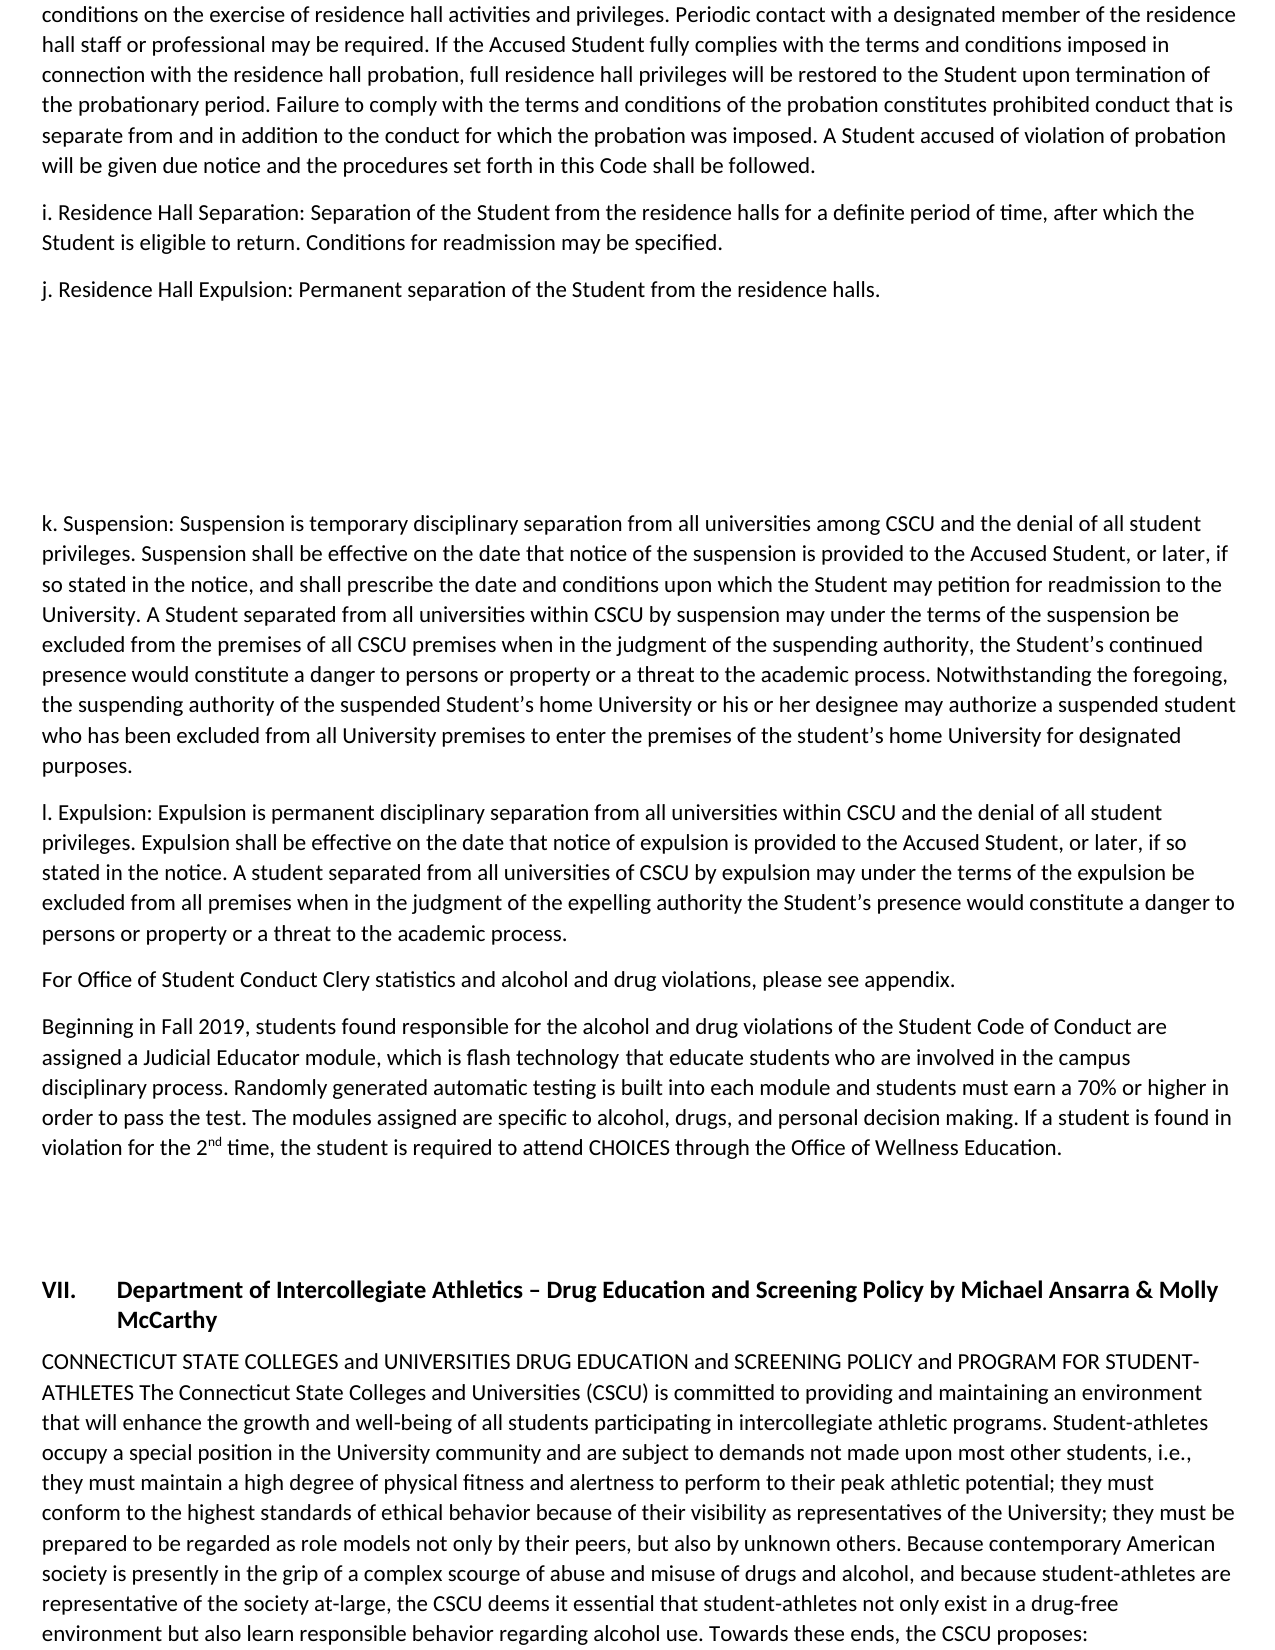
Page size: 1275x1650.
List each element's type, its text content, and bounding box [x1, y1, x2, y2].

text Beginning in Fall 2019, students found responsible for the alcohol and drug violations of the Student Code of Conduct are assigned a Judicial Educator module, which is flash technology that educate students who are involved in the campus disciplinary process. Randomly generated automatic testing is built into each module and students must earn a 70% or higher in order to pass the test. The modules assigned are specific to alcohol, drugs, and personal decision making. If a student is found in violation for the 2nd time, the student is required to attend CHOICES through the Office of Wellness Education. [42, 1012, 1239, 1161]
text j. Residence Hall Expulsion: Permanent separation of the Student from the residence halls. [42, 275, 1239, 303]
text For Office of Student Conduct Clery statistics and alcohol and drug violations, please see appendix. [42, 966, 1239, 994]
text CONNECTICUT STATE COLLEGES and UNIVERSITIES DRUG EDUCATION and SCREENING POLICY and PROGRAM FOR STUDENT-ATHLETES The Connecticut State Colleges and Universities (CSCU) is committed to providing and maintaining an environment that will enhance the growth and well-being of all students participating in intercollegiate athletic programs. Student-athletes occupy a special position in the University community and are subject to demands not made upon most other students, i.e., they must maintain a high degree of physical fitness and alertness to perform to their peak athletic potential; they must conform to the highest standards of ethical behavior because of their visibility as representatives of the University; they must be prepared to be regarded as role models not only by their peers, but also by unknown others. Because contemporary American society is presently in the grip of a complex scourge of abuse and misuse of drugs and alcohol, and because student-athletes are representative of the society at-large, the CSCU deems it essential that student-athletes not only exist in a drug-free environment but also learn responsible behavior regarding alcohol use. Towards these ends, the CSCU proposes: [42, 1347, 1239, 1647]
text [42, 0, 1239, 179]
text i. Residence Hall Separation: Separation of the Student from the residence halls for a definite period of time, after which the Student is eligible to return. Conditions for readmission may be specified. [42, 198, 1239, 256]
text VII. Department of Intercollegiate Athletics – Drug Education and Screening Policy by Michael Ansarra & Molly McCarthy [42, 1274, 1239, 1335]
text k. Suspension: Suspension is temporary disciplinary separation from all universities among CSCU and the denial of all student privileges. Suspension shall be effective on the date that notice of the suspension is provided to the Accused Student, or later, if so stated in the notice, and shall prescribe the date and conditions upon which the Student may petition for readmission to the University. A Student separated from all universities within CSCU by suspension may under the terms of the suspension be excluded from the premises of all CSCU premises when in the judgment of the suspending authority, the Student’s continued presence would constitute a danger to persons or property or a threat to the academic process. Notwithstanding the foregoing, the suspending authority of the suspended Student’s home University or his or her designee may authorize a suspended student who has been excluded from all University premises to enter the premises of the student’s home University for designated purposes. [42, 509, 1239, 779]
text l. Expulsion: Expulsion is permanent disciplinary separation from all universities within CSCU and the denial of all student privileges. Expulsion shall be effective on the date that notice of expulsion is provided to the Accused Student, or later, if so stated in the notice. A student separated from all universities of CSCU by expulsion may under the terms of the expulsion be excluded from all premises when in the judgment of the expelling authority the Student’s presence would constitute a danger to persons or property or a threat to the academic process. [42, 798, 1239, 947]
